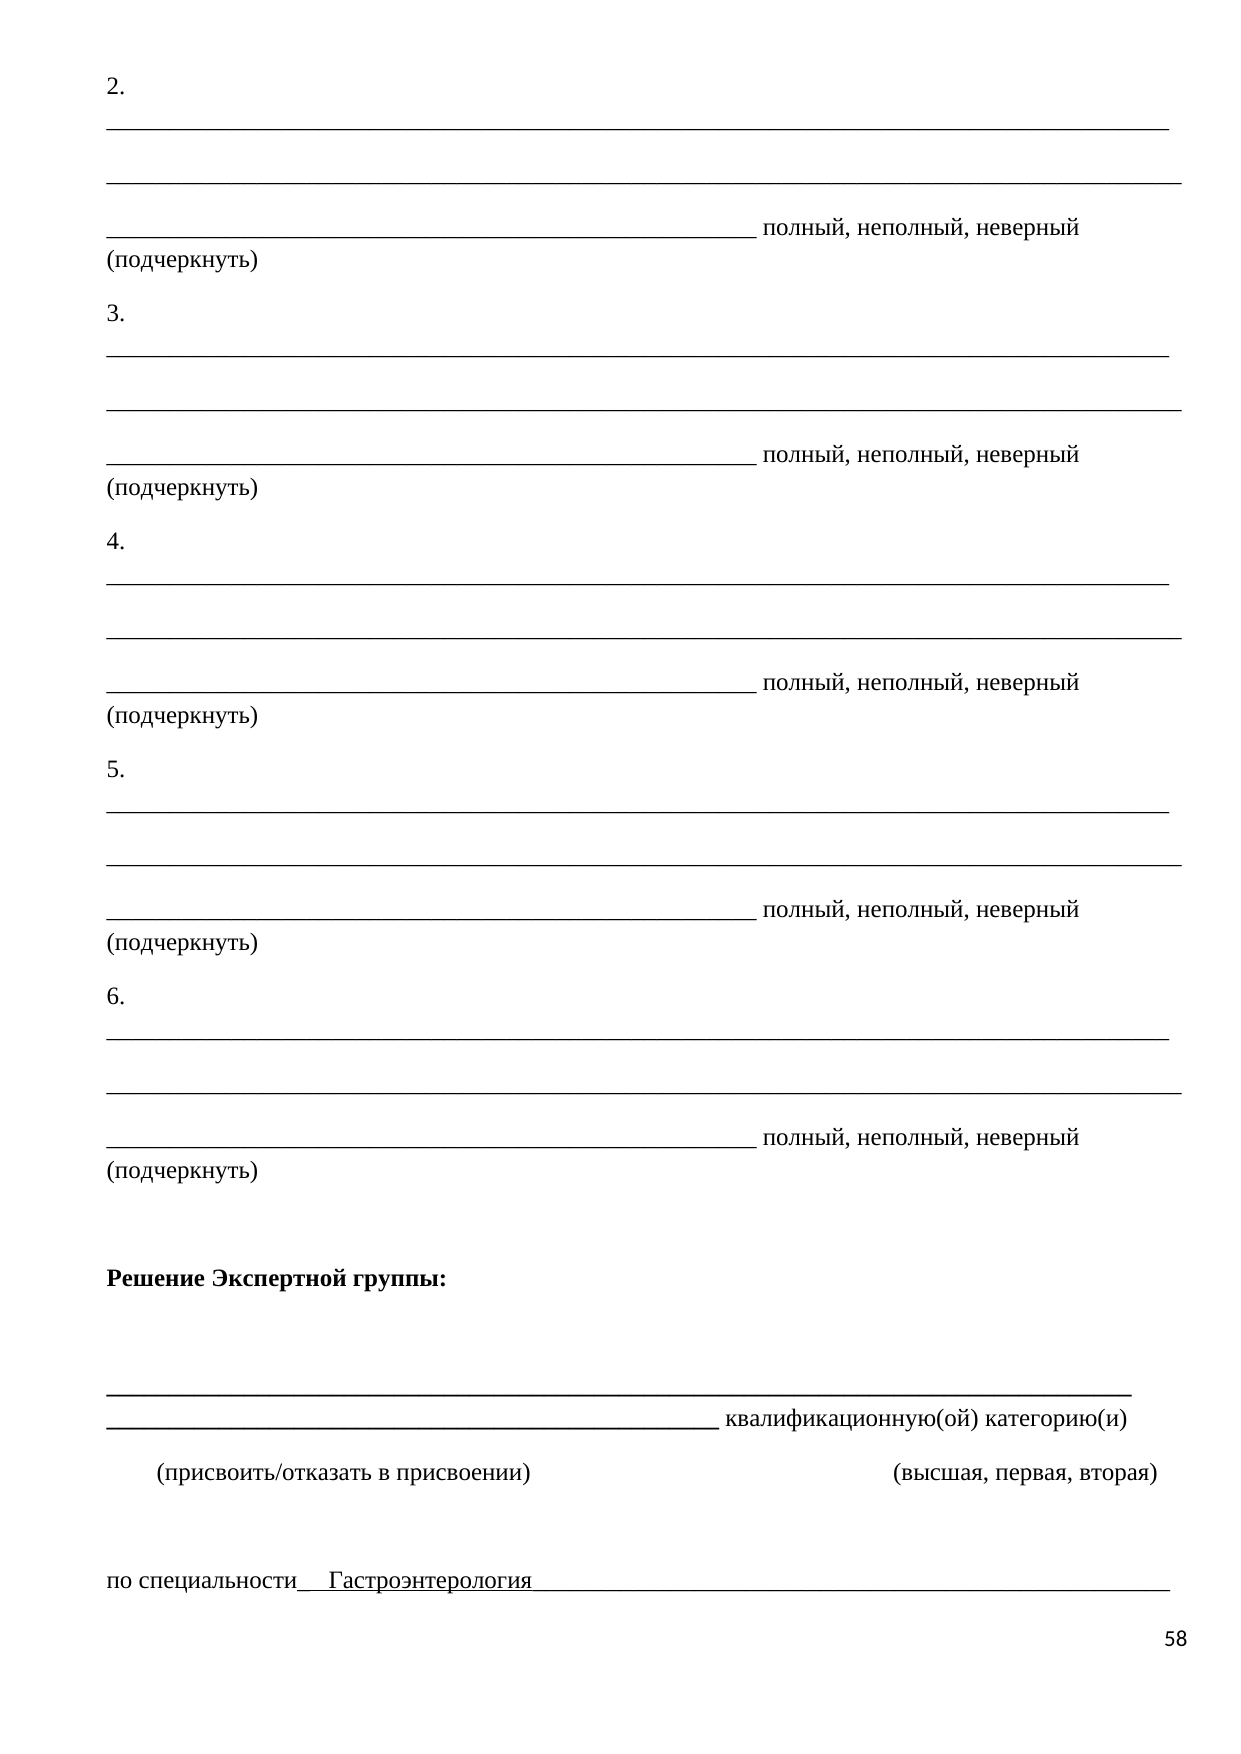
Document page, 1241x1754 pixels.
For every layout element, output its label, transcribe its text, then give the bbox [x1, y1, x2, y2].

text 6. _____________________________________________________________________________________ [106, 981, 1187, 1043]
text ____________________________________________________ полный, неполный, неверный (подчеркнуть) [106, 439, 1187, 501]
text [106, 212, 1187, 273]
text 4. _____________________________________________________________________________________ [106, 526, 1187, 588]
text ______________________________________________________________________________________ [106, 1068, 1187, 1097]
text по специальности_ Гастроэнтерология___________________________________________________ [106, 1565, 1187, 1594]
text 2. _____________________________________________________________________________________ [106, 71, 1187, 133]
text __________________________________________________________________________________ _________________________________________________ квалификационную(ой) категорию(и) [106, 1370, 1187, 1432]
text ____________________________________________________ полный, неполный, неверный (подчеркнуть) [106, 1122, 1187, 1184]
text 5. _____________________________________________________________________________________ [106, 754, 1187, 815]
text ______________________________________________________________________________________ [106, 613, 1187, 642]
text ____________________________________________________ полный, неполный, неверный (подчеркнуть) [106, 667, 1187, 728]
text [106, 158, 1187, 186]
text 3. _____________________________________________________________________________________ [106, 298, 1187, 360]
text Решение Экспертной группы: [106, 1263, 1187, 1291]
text ____________________________________________________ полный, неполный, неверный (подчеркнуть) [106, 894, 1187, 956]
text ______________________________________________________________________________________ [106, 385, 1187, 414]
text ______________________________________________________________________________________ [106, 841, 1187, 869]
text (присвоить/отказать в присвоении) (высшая, первая, вторая) [106, 1457, 1187, 1486]
